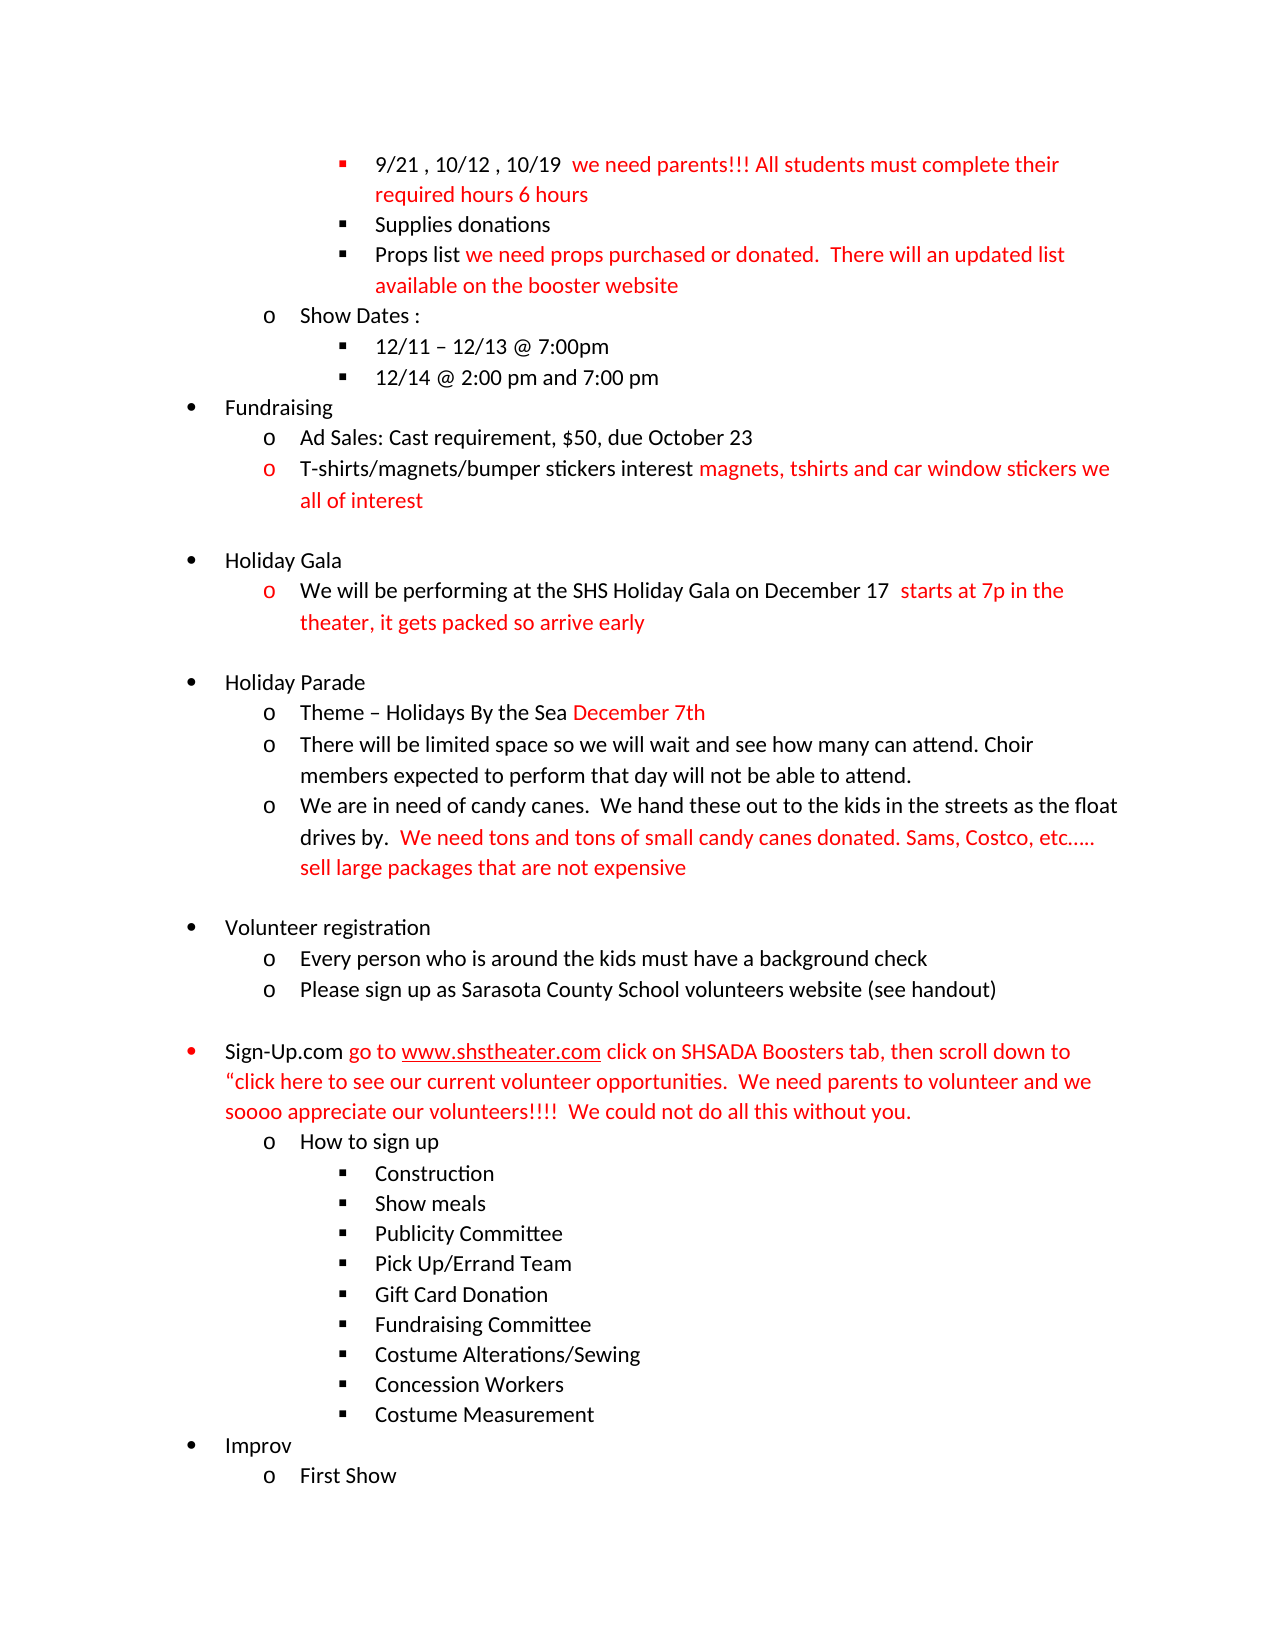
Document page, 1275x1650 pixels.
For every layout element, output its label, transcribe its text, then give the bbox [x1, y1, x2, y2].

list Gift Card Donation [337, 1280, 1125, 1308]
list How to sign up [262, 1127, 1125, 1157]
list 12/14 @ 2:00 pm and 7:00 pm [337, 363, 1125, 391]
list Props list we need props purchased or donated. There will an updated list available on the booster website [337, 241, 1125, 299]
list Volunteer registration [187, 913, 1125, 942]
list We will be performing at the SHS Holiday Gala on December 17 starts at 7p in the theater, it gets packed so arrive early [262, 577, 1125, 636]
list Costume Measurement [337, 1401, 1125, 1429]
list Supplies donations [337, 210, 1125, 238]
list Concession Workers [337, 1370, 1125, 1398]
list 9/21 , 10/12 , 10/19 we need parents!!! All students must complete their required hours 6 hours [337, 150, 1125, 208]
list 12/11 – 12/13 @ 7:00pm [337, 332, 1125, 361]
list T-shirts/magnets/bumper stickers interest magnets, tshirts and car window stickers we all of interest [262, 454, 1125, 514]
list Theme – Holidays By the Sea December 7th [262, 698, 1125, 728]
list Fundraising Committee [337, 1310, 1125, 1338]
list Please sign up as Sarasota County School volunteers website (see handout) [262, 975, 1125, 1004]
list Improv [187, 1431, 1125, 1459]
list Publicity Committee [337, 1219, 1125, 1247]
list Construction [337, 1159, 1125, 1187]
list Holiday Parade [187, 668, 1125, 696]
list There will be limited space so we will wait and see how many can attend. Choir members expected to perform that day will not be able to attend. [262, 730, 1125, 789]
list Fundraising [187, 393, 1125, 421]
list Ad Sales: Cast requirement, $50, due October 23 [262, 423, 1125, 452]
list Costume Alterations/Sewing [337, 1340, 1125, 1368]
list Holiday Gala [187, 546, 1125, 574]
list Every person who is around the kids must have a background check [262, 944, 1125, 973]
list First Show [262, 1461, 1125, 1490]
list Pick Up/Errand Team [337, 1249, 1125, 1278]
list Sign-Up.com go to www.shstheater.com click on SHSADA Boosters tab, then scroll down to “click here to see our current volunteer opportunities. We need parents to volunteer and we soooo appreciate our volunteers!!!! We could not do all this without you. [187, 1037, 1125, 1125]
list We are in need of candy canes. We hand these out to the kids in the streets as the float drives by. We need tons and tons of small candy canes donated. Sams, Costco, etc….. sell large packages that are not expensive [262, 792, 1125, 881]
list Show meals [337, 1189, 1125, 1217]
list Show Dates : [262, 301, 1125, 330]
